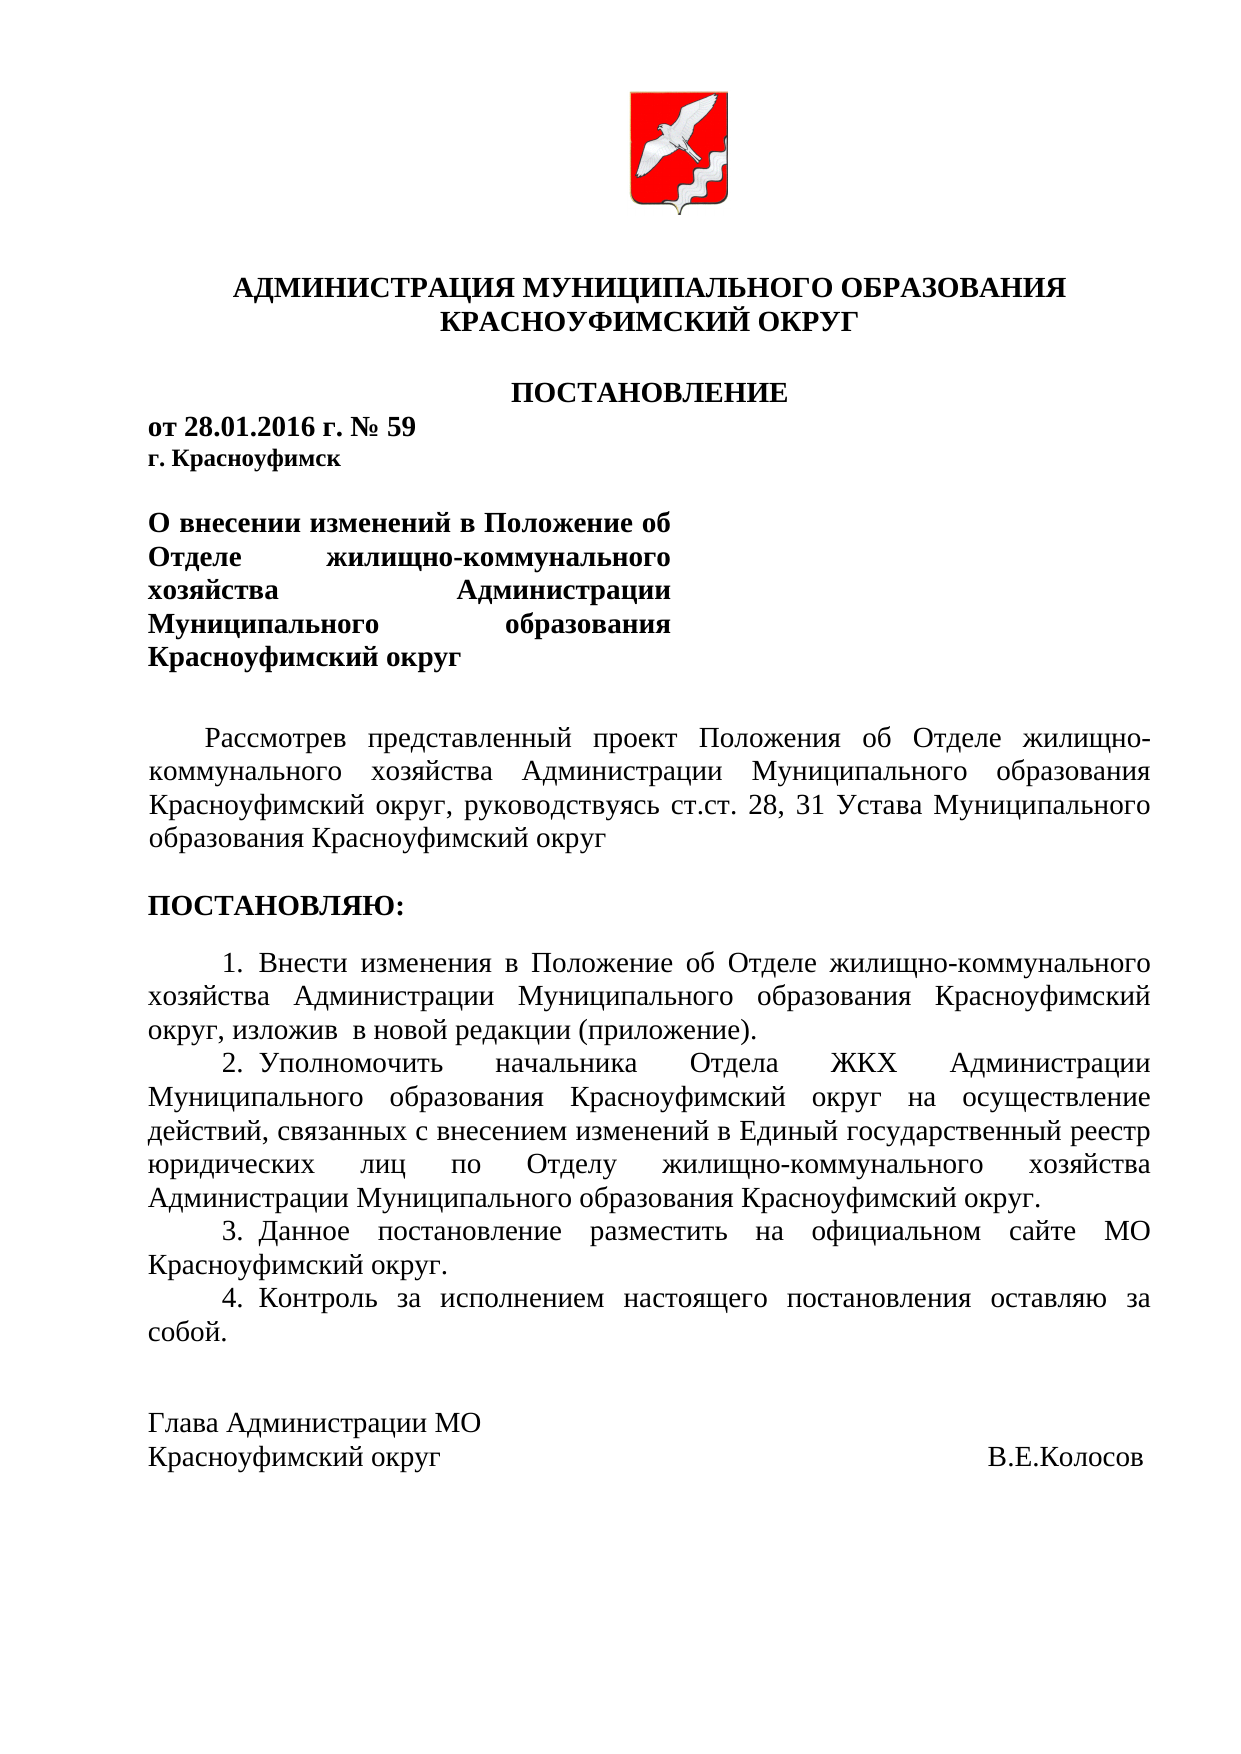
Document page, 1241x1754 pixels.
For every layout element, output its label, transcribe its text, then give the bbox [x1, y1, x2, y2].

subtitle ПОСТАНОВЛЯЮ: [148, 888, 1152, 921]
text ПОСТАНОВЛЕНИЕ [148, 376, 1152, 409]
picture [627, 90, 732, 216]
text Красноуфимский округ В.Е.Колосов [148, 1439, 1152, 1473]
list Внести изменения в Положение об Отделе жилищно-коммунального хозяйства Администрации Муниципального образования Красноуфимский округ, изложив в новой редакции (приложение). [148, 946, 1152, 1046]
text Глава Администрации МО [148, 1406, 1152, 1439]
text г. Красноуфимск [148, 443, 1152, 471]
text от 28.01.2016 г. № 59 [148, 409, 1152, 443]
text Рассмотрев представленный проект Положения об Отделе жилищно-коммунального хозяйства Администрации Муниципального образования Красноуфимский округ, руководствуясь ст.ст. 28, 31 Устава Муниципального образования Красноуфимский округ [149, 720, 1152, 854]
list Контроль за исполнением настоящего постановления оставляю за собой. [148, 1281, 1152, 1348]
text АДМИНИСТРАЦИЯ МУНИЦИПАЛЬНОГО ОБРАЗОВАНИЯ [148, 270, 1152, 304]
list Данное постановление разместить на официальном сайте МО Красноуфимский округ. [148, 1214, 1152, 1281]
list Уполномочить начальника Отдела ЖКХ Администрации Муниципального образования Красноуфимский округ на осуществление действий, связанных с внесением изменений в Единый государственный реестр юридических лиц по Отделу жилищно-коммунального хозяйства Администрации Муниципального образования Красноуфимский округ. [148, 1046, 1152, 1214]
text КРАСНОУФИМСКИЙ ОКРУГ [148, 304, 1152, 337]
table_header О внесении изменений в Положение об Отделе жилищно-коммунального хозяйства Администрации Муниципального образования Красноуфимский округ [136, 505, 682, 673]
